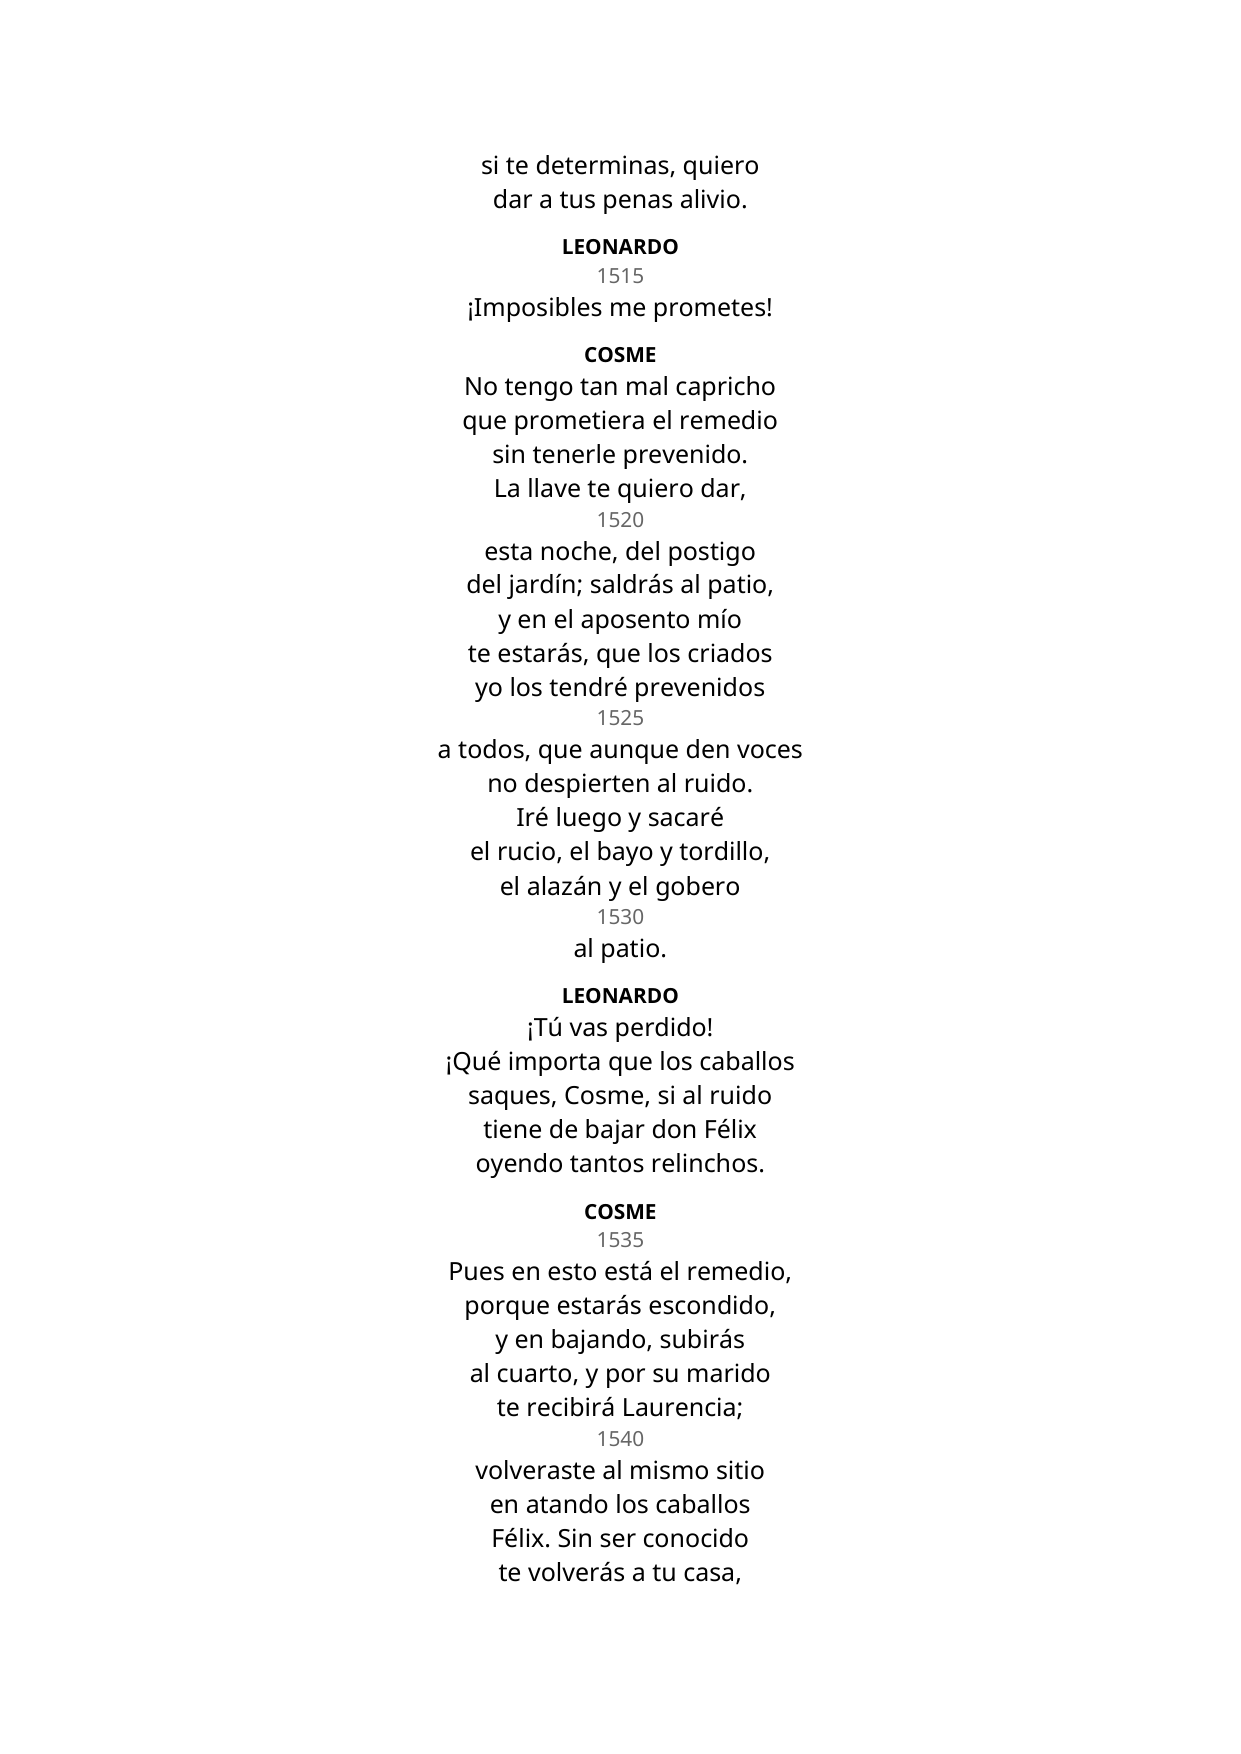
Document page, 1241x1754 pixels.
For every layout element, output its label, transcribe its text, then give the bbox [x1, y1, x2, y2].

text te volverás a tu casa, [177, 1554, 1063, 1589]
text y en el aposento mío [177, 601, 1063, 635]
text volveraste al mismo sitio [177, 1452, 1063, 1486]
text 1525 [177, 703, 1063, 732]
text LEONARDO [177, 232, 1063, 261]
text no despierten al ruido. [177, 766, 1063, 800]
text si te determinas, quiero [177, 148, 1063, 182]
text del jardín; saldrás al patio, [177, 567, 1063, 601]
text ¡Tú vas perdido! [177, 1010, 1063, 1044]
text COSME [177, 1197, 1063, 1225]
text que prometiera el remedio [177, 402, 1063, 437]
text Pues en esto está el remedio, [177, 1254, 1063, 1288]
text esta noche, del postigo [177, 533, 1063, 567]
text COSME [177, 340, 1063, 368]
text el alazán y el gobero [177, 868, 1063, 902]
text tiene de bajar don Félix [177, 1112, 1063, 1146]
text La llave te quiero dar, [177, 471, 1063, 505]
text te estarás, que los criados [177, 635, 1063, 669]
text 1535 [177, 1225, 1063, 1254]
text te recibirá Laurencia; [177, 1390, 1063, 1424]
text Iré luego y sacaré [177, 800, 1063, 834]
text Félix. Sin ser conocido [177, 1521, 1063, 1554]
text yo los tendré prevenidos [177, 669, 1063, 703]
text el rucio, el bayo y tordillo, [177, 834, 1063, 868]
text 1540 [177, 1424, 1063, 1452]
text saques, Cosme, si al ruido [177, 1078, 1063, 1112]
text a todos, que aunque den voces [177, 732, 1063, 766]
text 1530 [177, 902, 1063, 931]
text 1520 [177, 505, 1063, 533]
text y en bajando, subirás [177, 1322, 1063, 1356]
text 1515 [177, 261, 1063, 289]
text al patio. [177, 931, 1063, 965]
text dar a tus penas alivio. [177, 182, 1063, 216]
text oyendo tantos relinchos. [177, 1146, 1063, 1180]
text en atando los caballos [177, 1486, 1063, 1521]
text porque estarás escondido, [177, 1288, 1063, 1322]
text sin tenerle prevenido. [177, 437, 1063, 471]
text No tengo tan mal capricho [177, 368, 1063, 402]
text al cuarto, y por su marido [177, 1356, 1063, 1390]
text ¡Imposibles me prometes! [177, 289, 1063, 323]
text ¡Qué importa que los caballos [177, 1044, 1063, 1078]
text LEONARDO [177, 981, 1063, 1010]
